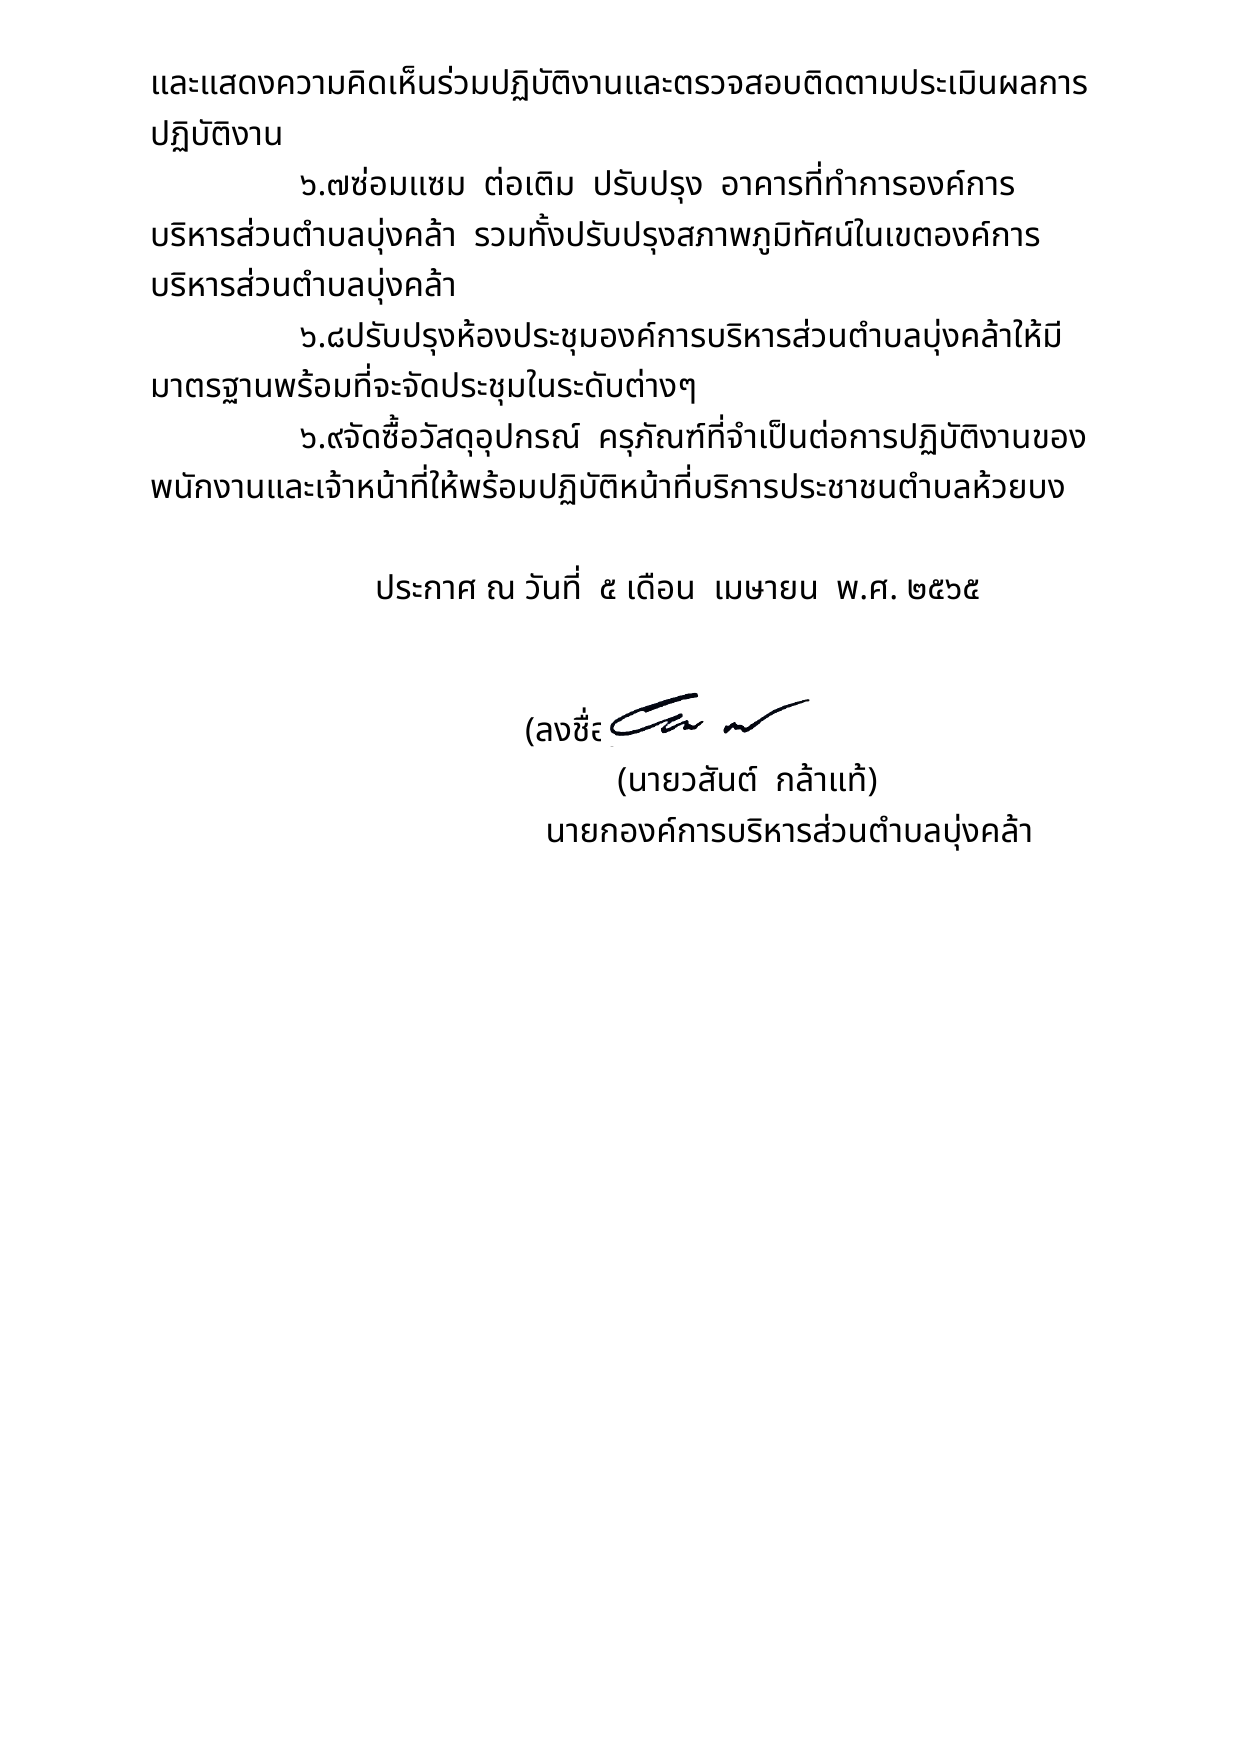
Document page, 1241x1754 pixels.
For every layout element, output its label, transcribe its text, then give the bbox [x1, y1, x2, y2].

text (ลงชื่อ) [345, 706, 1090, 756]
text ๖.๙จัดซื้อวัสดุอุปกรณ์ ครุภัณฑ์ที่จำเป็นต่อการปฏิบัติงานของพนักงานและเจ้าหน้าที่ให้พร้อมปฏิบัติหน้าที่บริการประชาชนตำบลห้วยบง [150, 412, 1090, 513]
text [150, 59, 1090, 160]
text ประกาศ ณ วันที่ ๕ เดือน เมษายน พ.ศ. ๒๕๖๕ [345, 564, 1090, 615]
text (นายวสันต์ กล้าแท้) [345, 756, 1090, 807]
picture [601, 662, 819, 746]
text ๖.๗ซ่อมแซม ต่อเติม ปรับปรุง อาคารที่ทำการองค์การบริหารส่วนตำบลบุ่งคล้า รวมทั้งปรับปรุงสภาพภูมิทัศน์ในเขตองค์การบริหารส่วนตำบลบุ่งคล้า [150, 160, 1090, 311]
text นายกองค์การบริหารส่วนตำบลบุ่งคล้า [345, 807, 1090, 857]
text ๖.๘ปรับปรุงห้องประชุมองค์การบริหารส่วนตำบลบุ่งคล้าให้มีมาตรฐานพร้อมที่จะจัดประชุมในระดับต่างๆ [150, 311, 1090, 412]
